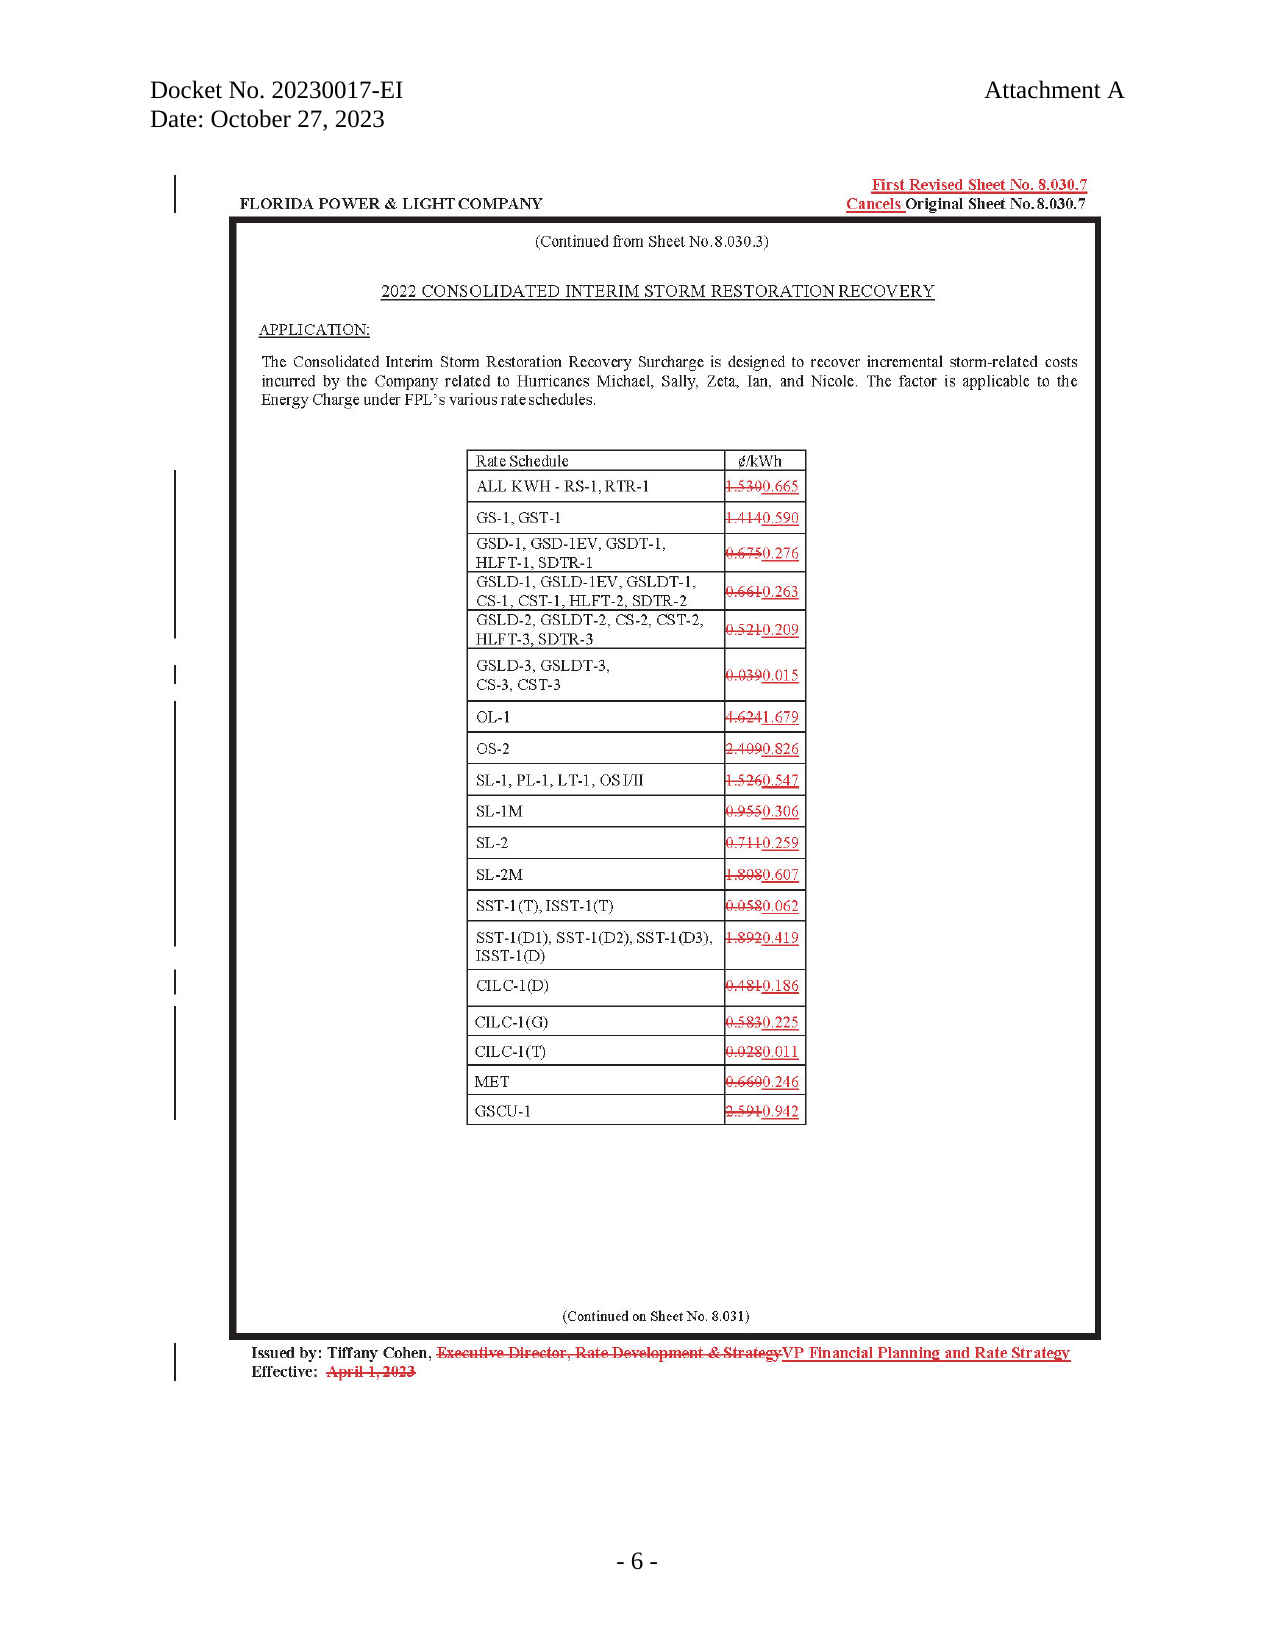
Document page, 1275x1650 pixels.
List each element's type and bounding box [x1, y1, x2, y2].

picture [150, 165, 1125, 1394]
